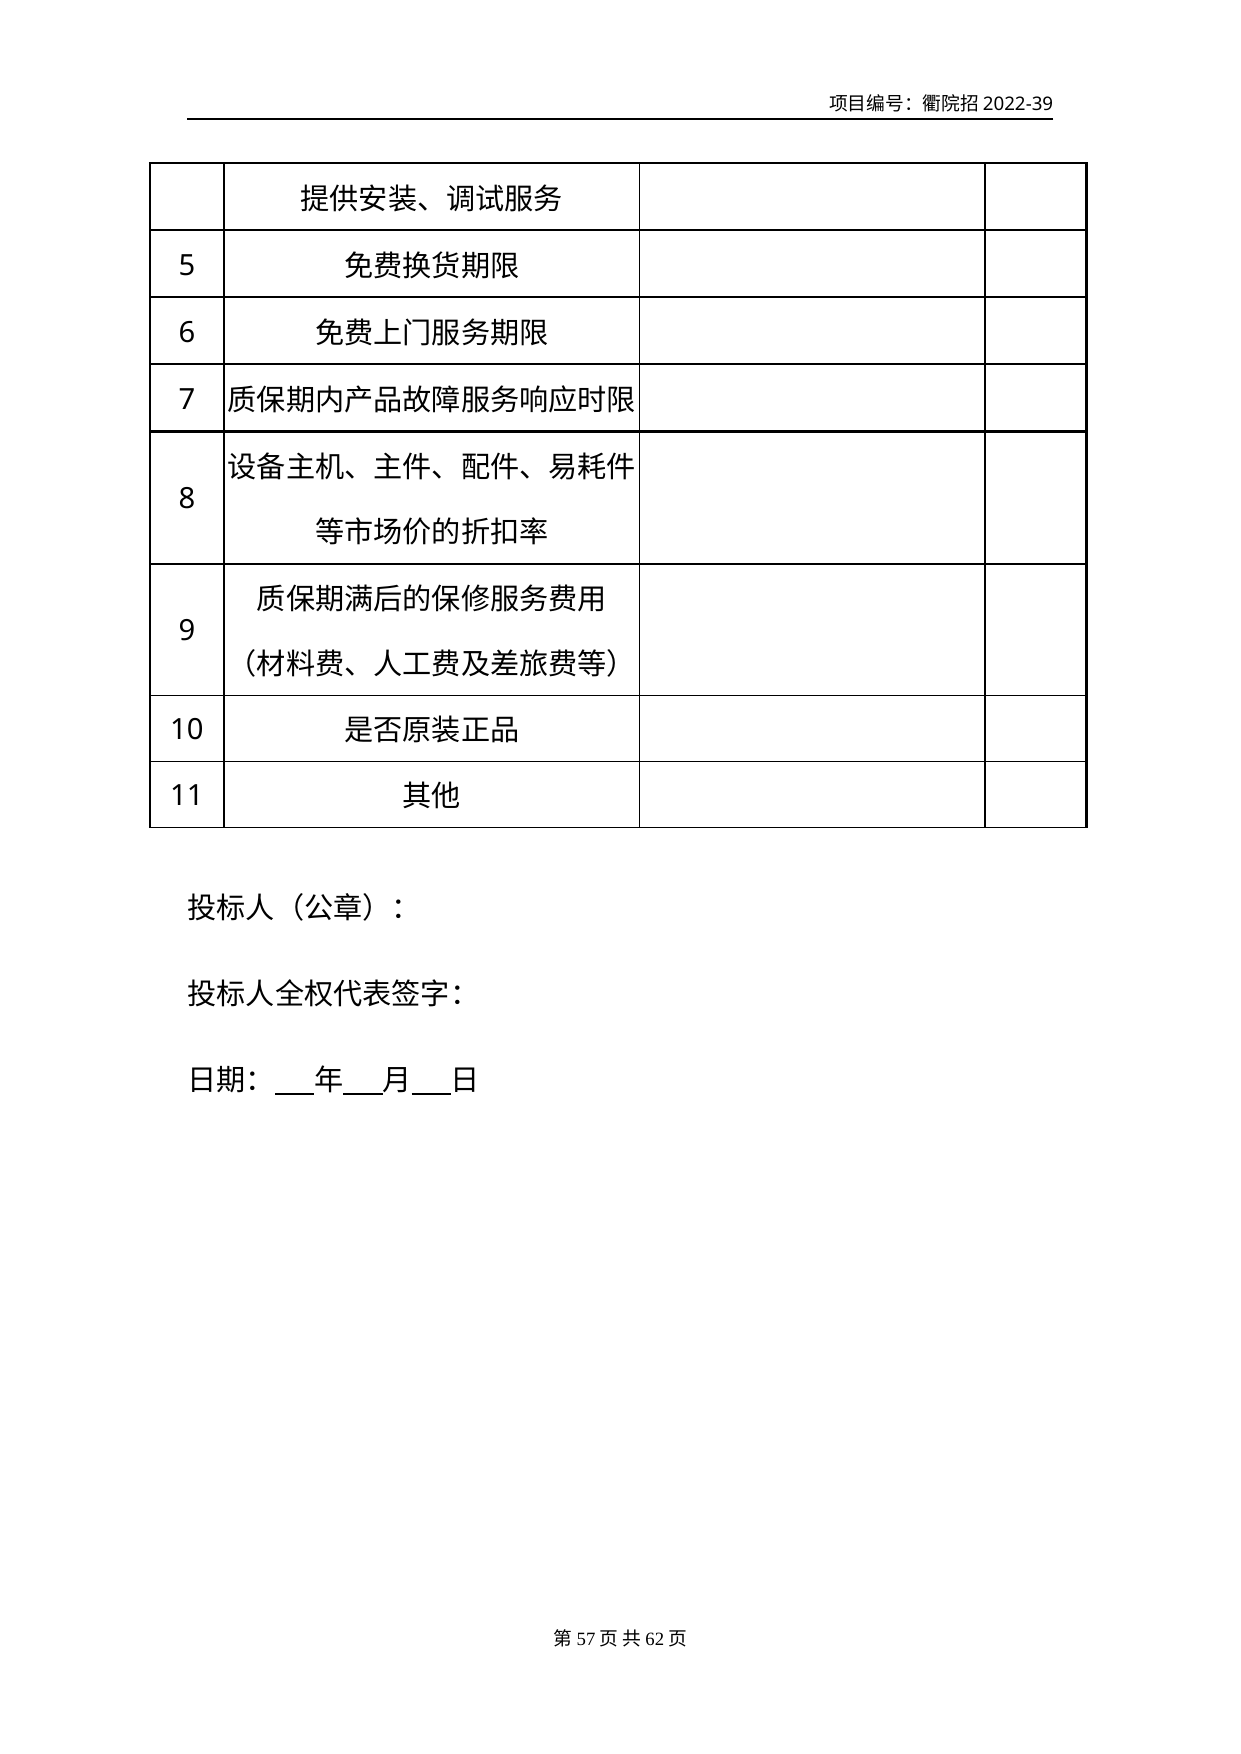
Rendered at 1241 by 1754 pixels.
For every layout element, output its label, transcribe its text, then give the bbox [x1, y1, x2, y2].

table_cell 7 [151, 365, 223, 430]
table_cell [640, 164, 984, 229]
table_cell 设备主机、主件、配件、易耗件等市场价的折扣率 [225, 433, 639, 562]
table_cell 9 [151, 565, 223, 694]
table_cell [640, 433, 984, 562]
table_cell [225, 164, 639, 229]
table_cell [640, 365, 984, 430]
table_cell 质保期内产品故障服务响应时限 [225, 365, 639, 430]
table_cell [640, 696, 984, 761]
table_cell [986, 164, 1085, 229]
table_cell [986, 365, 1085, 430]
table_cell 11 [151, 762, 223, 827]
table_cell 免费换货期限 [225, 231, 639, 296]
text 日期： 年 月 日格式八： [187, 1045, 1053, 1110]
table_cell 质保期满后的保修服务费用 （材料费、人工费及差旅费等） [225, 565, 639, 694]
table_cell 免费上门服务期限 [225, 298, 639, 363]
text 投标人全权代表签字： [187, 959, 1053, 1024]
table_cell [986, 298, 1085, 363]
table_cell [640, 298, 984, 363]
table_cell 是否原装正品 [225, 696, 639, 761]
table_cell [986, 433, 1085, 562]
table_cell [986, 231, 1085, 296]
table_cell [640, 565, 984, 694]
table_cell [640, 231, 984, 296]
table_cell 6 [151, 298, 223, 363]
table_cell 5 [151, 231, 223, 296]
table_cell [640, 762, 984, 827]
table_cell 10 [151, 696, 223, 761]
table_cell [986, 762, 1085, 827]
table_cell 8 [151, 433, 223, 562]
table_cell 4 [151, 164, 223, 229]
text 投标人（公章）： [187, 873, 1053, 938]
table_cell [986, 696, 1085, 761]
table_cell 其他 [225, 762, 639, 827]
table_cell [986, 565, 1085, 694]
